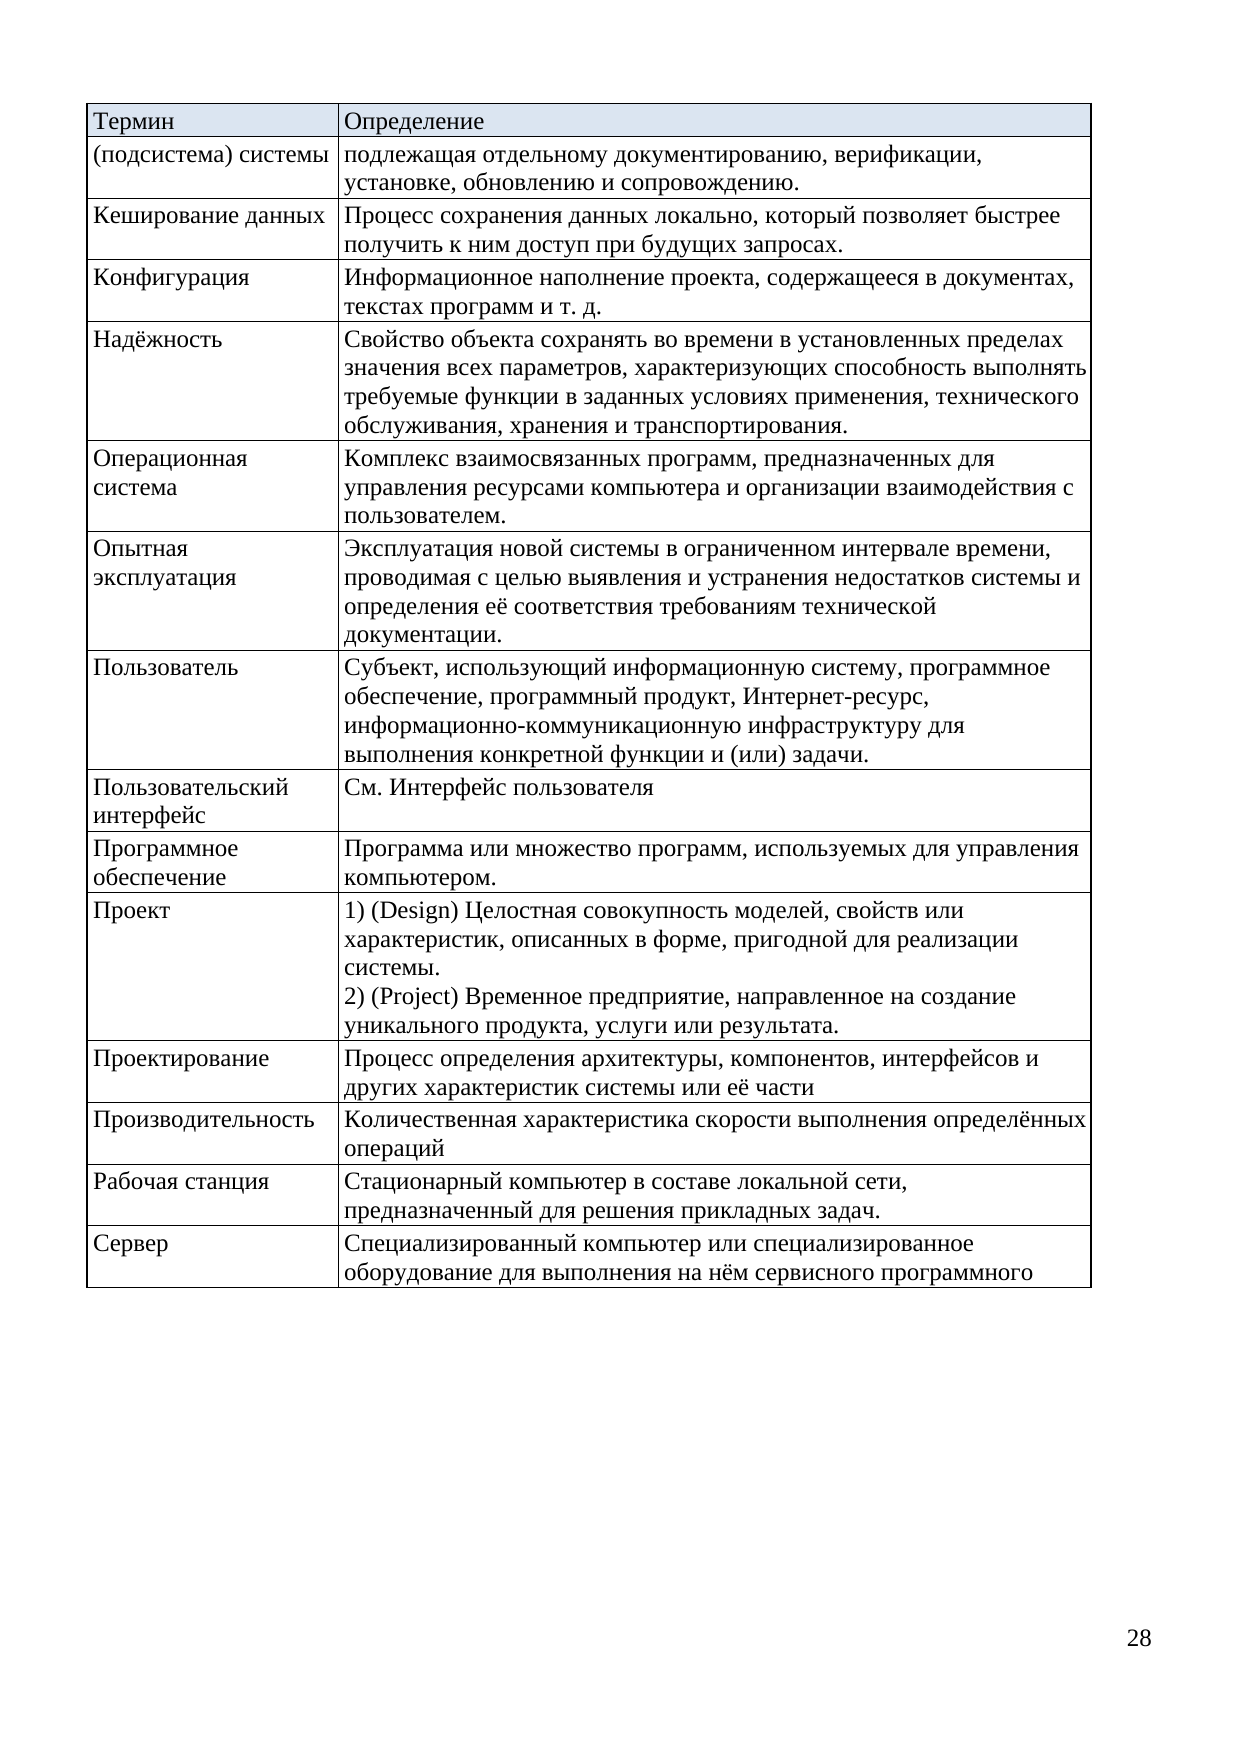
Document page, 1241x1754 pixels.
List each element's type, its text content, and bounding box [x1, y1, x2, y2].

table_cell Пользователь [88, 651, 338, 769]
table_cell Программное обеспечение [88, 832, 338, 892]
table_cell Кеширование данных [88, 199, 338, 259]
table_cell Проектирование [88, 1041, 338, 1102]
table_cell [88, 137, 338, 198]
table_cell Эксплуатация новой системы в ограниченном интервале времени, проводимая с целью выявления и устранения недостатков системы и определения её соответствия требованиям технической документации. [339, 532, 1090, 650]
table_cell Рабочая станция [88, 1165, 338, 1225]
table_cell Сервер [88, 1226, 338, 1287]
table_cell Свойство объекта сохранять во времени в установленных пределах значения всех параметров, характеризующих способность выполнять требуемые функции в заданных условиях применения, технического обслуживания, хранения и транспортирования. [339, 322, 1090, 440]
table_cell Процесс сохранения данных локально, который позволяет быстрее получить к ним доступ при будущих запросах. [339, 199, 1090, 259]
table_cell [339, 137, 1090, 198]
table_cell Опытная эксплуатация [88, 532, 338, 650]
table_cell Пользовательский интерфейс [88, 770, 338, 831]
table_cell Стационарный компьютер в составе локальной сети, предназначенный для решения прикладных задач. [339, 1165, 1090, 1225]
table_header Термин [88, 104, 338, 136]
table_header Определение [339, 104, 1090, 136]
table_cell Информационное наполнение проекта, содержащееся в документах, текстах программ и т. д. [339, 260, 1090, 321]
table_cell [339, 1226, 1090, 1287]
table_cell Надёжность [88, 322, 338, 440]
table_cell Конфигурация [88, 260, 338, 321]
table_cell Процесс определения архитектуры, компонентов, интерфейсов и других характеристик системы или её части [339, 1041, 1090, 1102]
table_cell Комплекс взаимосвязанных программ, предназначенных для управления ресурсами компьютера и организации взаимодействия с пользователем. [339, 441, 1090, 531]
table_cell Проект [88, 893, 338, 1040]
table_cell 1) (Design) Целостная совокупность моделей, свойств или характеристик, описанных в форме, пригодной для реализации системы. 2) (Project) Временное предприятие, направленное на создание уникального продукта, услуги или результата. [339, 893, 1090, 1040]
table_cell См. Интерфейс пользователя [339, 770, 1090, 831]
table_cell Производительность [88, 1103, 338, 1163]
table_cell Количественная характеристика скорости выполнения определённых операций [339, 1103, 1090, 1163]
table_cell Программа или множество программ, используемых для управления компьютером. [339, 832, 1090, 892]
table_cell Операционная система [88, 441, 338, 531]
table_cell Субъект, использующий информационную систему, программное обеспечение, программный продукт, Интернет-ресурс, информационно-коммуникационную инфраструктуру для выполнения конкретной функции и (или) задачи. [339, 651, 1090, 769]
